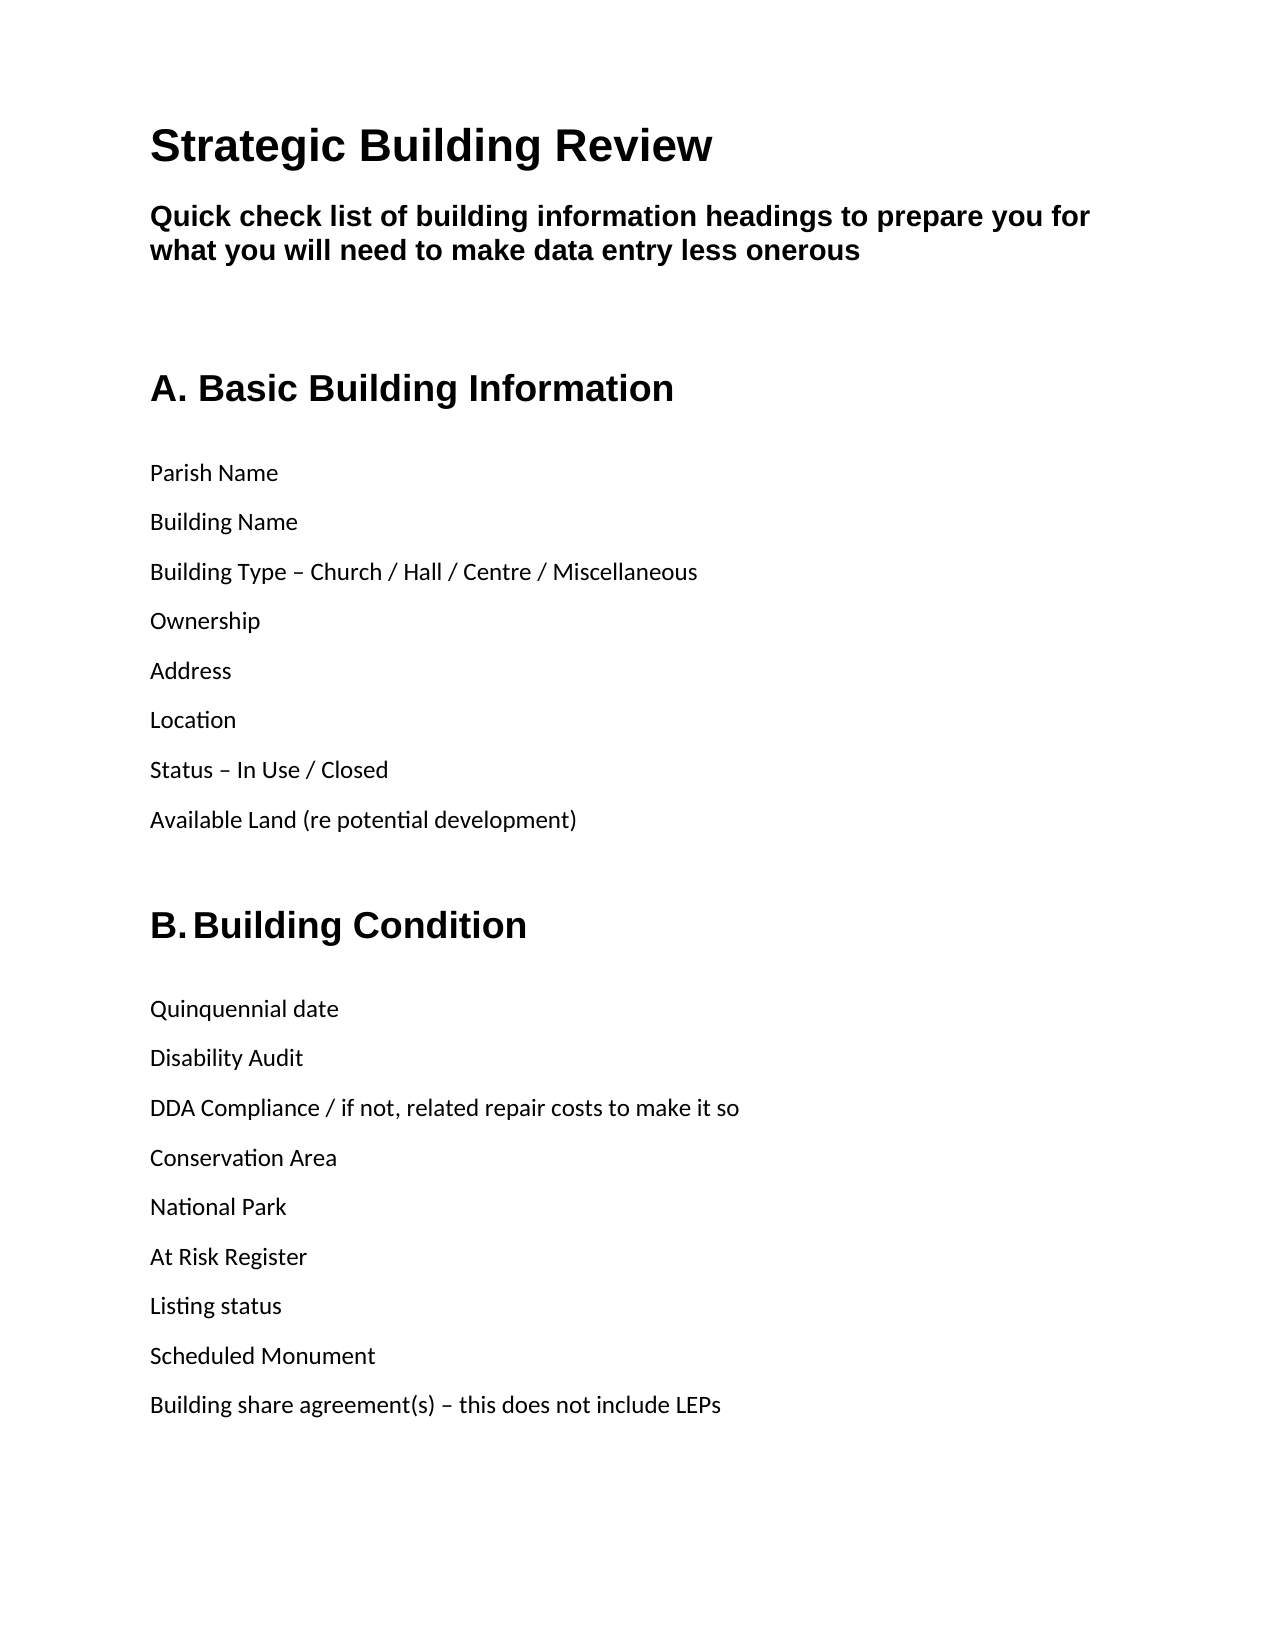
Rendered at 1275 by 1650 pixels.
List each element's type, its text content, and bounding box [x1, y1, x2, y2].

text Scheduled Monument [150, 1340, 1125, 1371]
text Ownership [150, 605, 1125, 636]
text DDA Compliance / if not, related repair costs to make it so [150, 1092, 1125, 1123]
text Listing status [150, 1290, 1125, 1321]
text Parish Name [150, 457, 1125, 487]
text Building share agreement(s) – this does not include LEPs [150, 1389, 1125, 1420]
text Quick check list of building information headings to prepare you for what you will need to make data entry less onerous [150, 199, 1125, 266]
text Available Land (re potential development) [150, 804, 1125, 834]
text A. Basic Building Information [150, 367, 1125, 410]
text Conservation Area [150, 1142, 1125, 1172]
text Disability Audit [150, 1042, 1125, 1073]
text Building Type – Church / Hall / Centre / Miscellaneous [150, 556, 1125, 586]
text Status – In Use / Closed [150, 754, 1125, 785]
text Address [150, 655, 1125, 686]
text National Park [150, 1191, 1125, 1222]
text Quinquennial date [150, 993, 1125, 1023]
text Strategic Building Review [150, 118, 1125, 199]
text B. Building Condition [150, 903, 1125, 946]
text Location [150, 704, 1125, 735]
text At Risk Register [150, 1241, 1125, 1271]
text Building Name [150, 506, 1125, 537]
